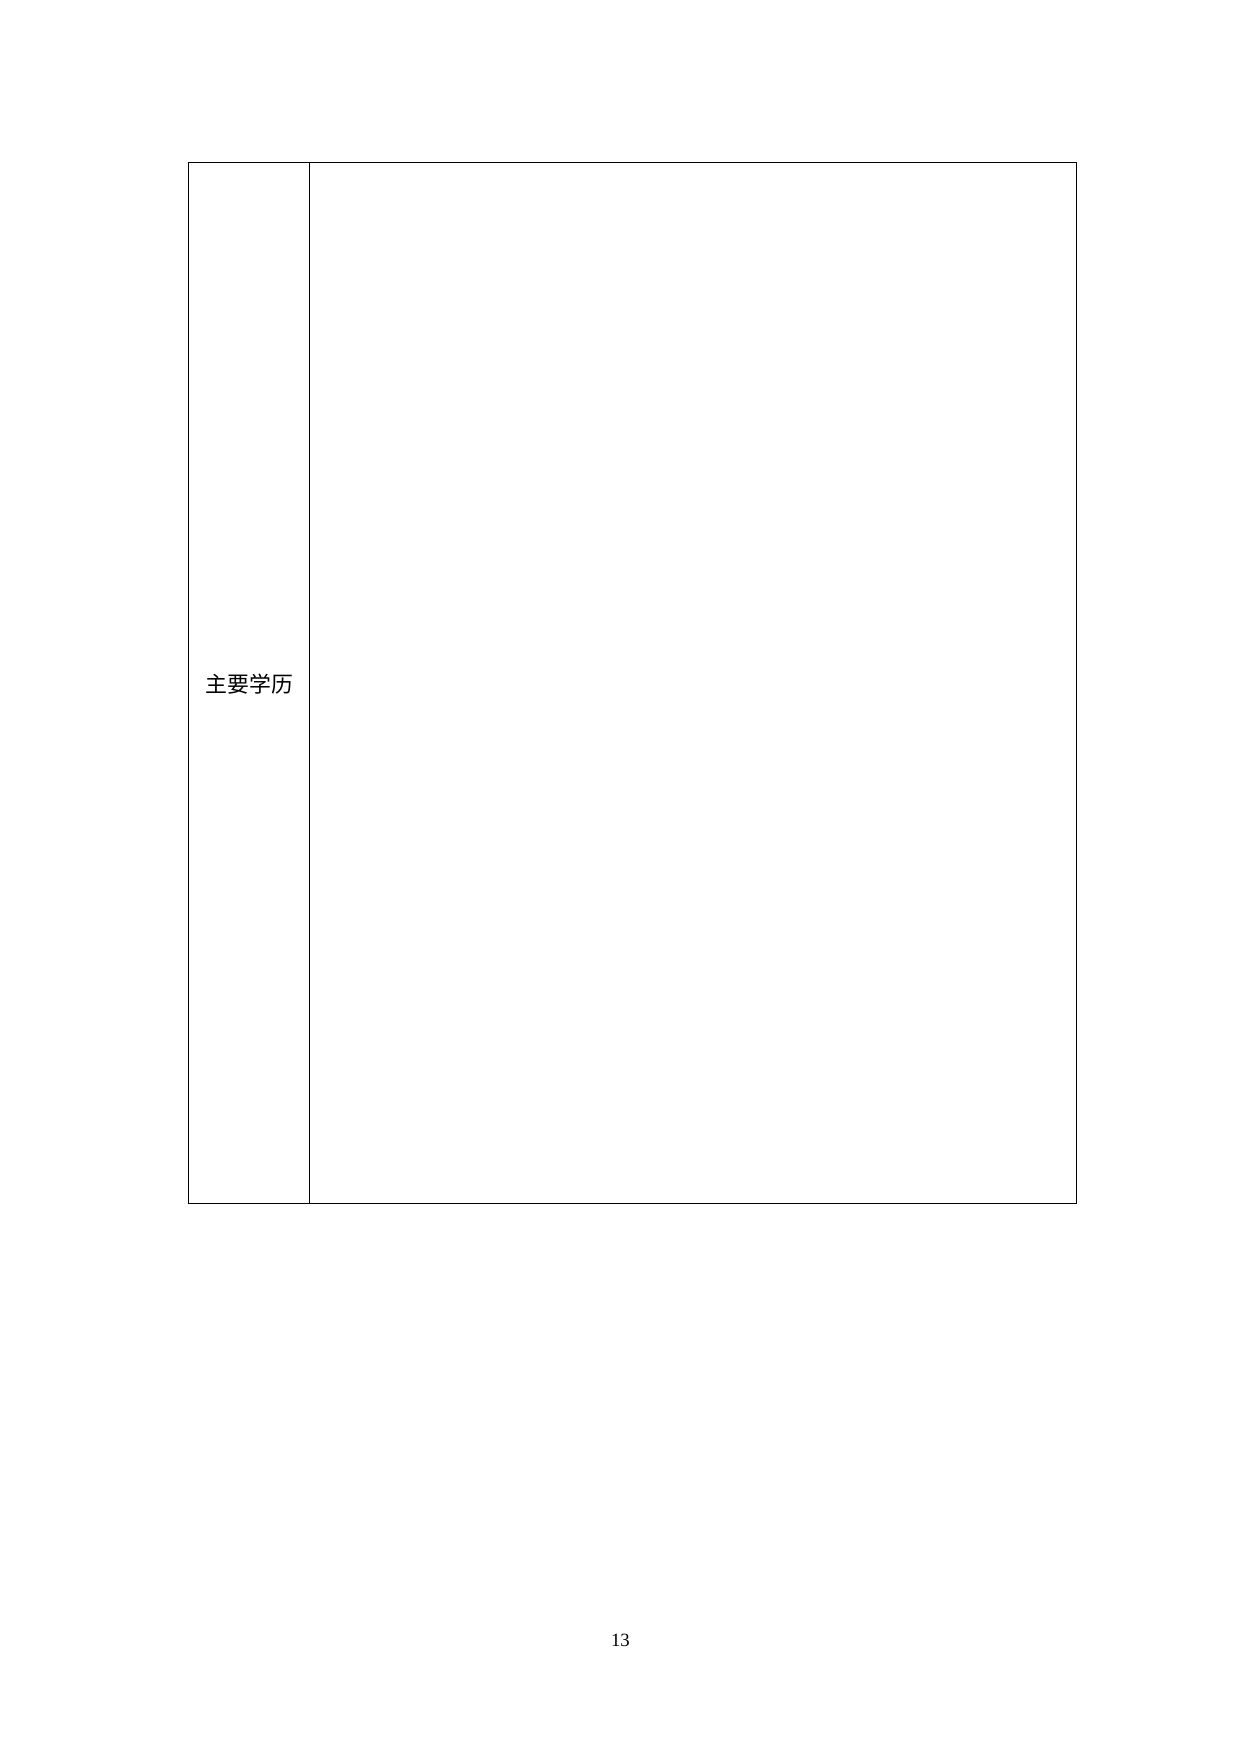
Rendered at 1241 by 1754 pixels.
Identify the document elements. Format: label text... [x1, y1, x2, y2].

table_cell [310, 163, 1076, 1203]
table_cell 主要学历 [189, 163, 309, 1203]
